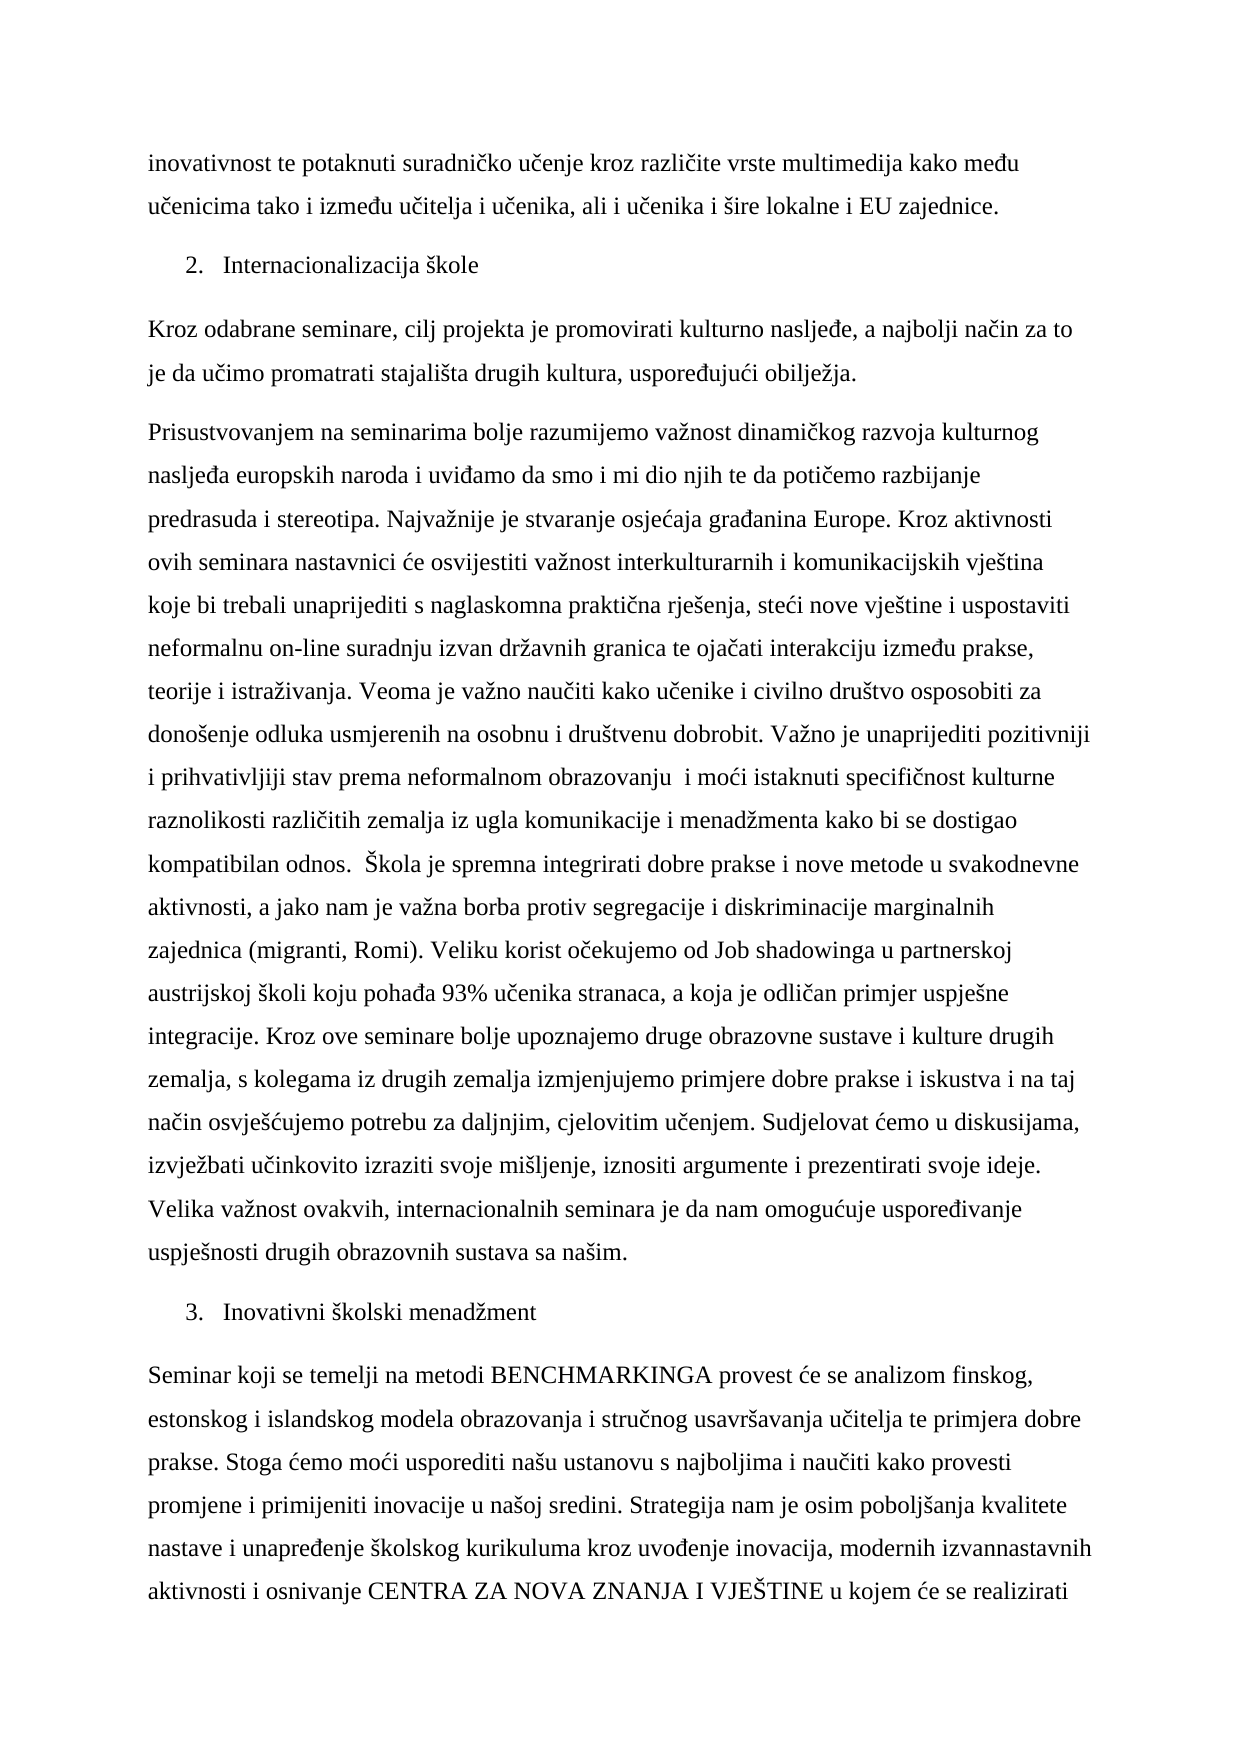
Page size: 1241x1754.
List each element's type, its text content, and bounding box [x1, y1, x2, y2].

text Kroz odabrane seminare, cilj projekta je promovirati kulturno nasljeđe, a najbolji način za to je da učimo promatrati stajališta drugih kultura, uspoređujući obilježja. [148, 314, 1093, 386]
list Internacionalizacija škole [185, 251, 1093, 279]
text Prisustvovanjem na seminarima bolje razumijemo važnost dinamičkog razvoja kulturnog nasljeđa europskih naroda i uviđamo da smo i mi dio njih te da potičemo razbijanje predrasuda i stereotipa. Najvažnije je stvaranje osjećaja građanina Europe. Kroz aktivnosti ovih seminara nastavnici će osvijestiti važnost interkulturarnih i komunikacijskih vještina koje bi trebali unaprijediti s naglaskomna praktična rješenja, steći nove vještine i uspostaviti neformalnu on-line suradnju izvan državnih granica te ojačati interakciju između prakse, teorije i istraživanja. Veoma je važno naučiti kako učenike i civilno društvo osposobiti za donošenje odluka usmjerenih na osobnu i društvenu dobrobit. Važno je unaprijediti pozitivniji i prihvativljiji stav prema neformalnom obrazovanju i moći istaknuti specifičnost kulturne raznolikosti različitih zemalja iz ugla komunikacije i menadžmenta kako bi se dostigao kompatibilan odnos. Škola je spremna integrirati dobre prakse i nove metode u svakodnevne aktivnosti, a jako nam je važna borba protiv segregacije i diskriminacije marginalnih zajednica (migranti, Romi). Veliku korist očekujemo od Job shadowinga u partnerskoj austrijskoj školi koju pohađa 93% učenika stranaca, a koja je odličan primjer uspješne integracije. Kroz ove seminare bolje upoznajemo druge obrazovne sustave i kulture drugih zemalja, s kolegama iz drugih zemalja izmjenjujemo primjere dobre prakse i iskustva i na taj način osvješćujemo potrebu za daljnjim, cjelovitim učenjem. Sudjelovat ćemo u diskusijama, izvježbati učinkovito izraziti svoje mišljenje, iznositi argumente i prezentirati svoje ideje. Velika važnost ovakvih, internacionalnih seminara je da nam omogućuje uspoređivanje uspješnosti drugih obrazovnih sustava sa našim. [148, 417, 1093, 1266]
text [148, 148, 1093, 219]
list Inovativni školski menadžment [185, 1297, 1093, 1325]
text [148, 1361, 1093, 1605]
